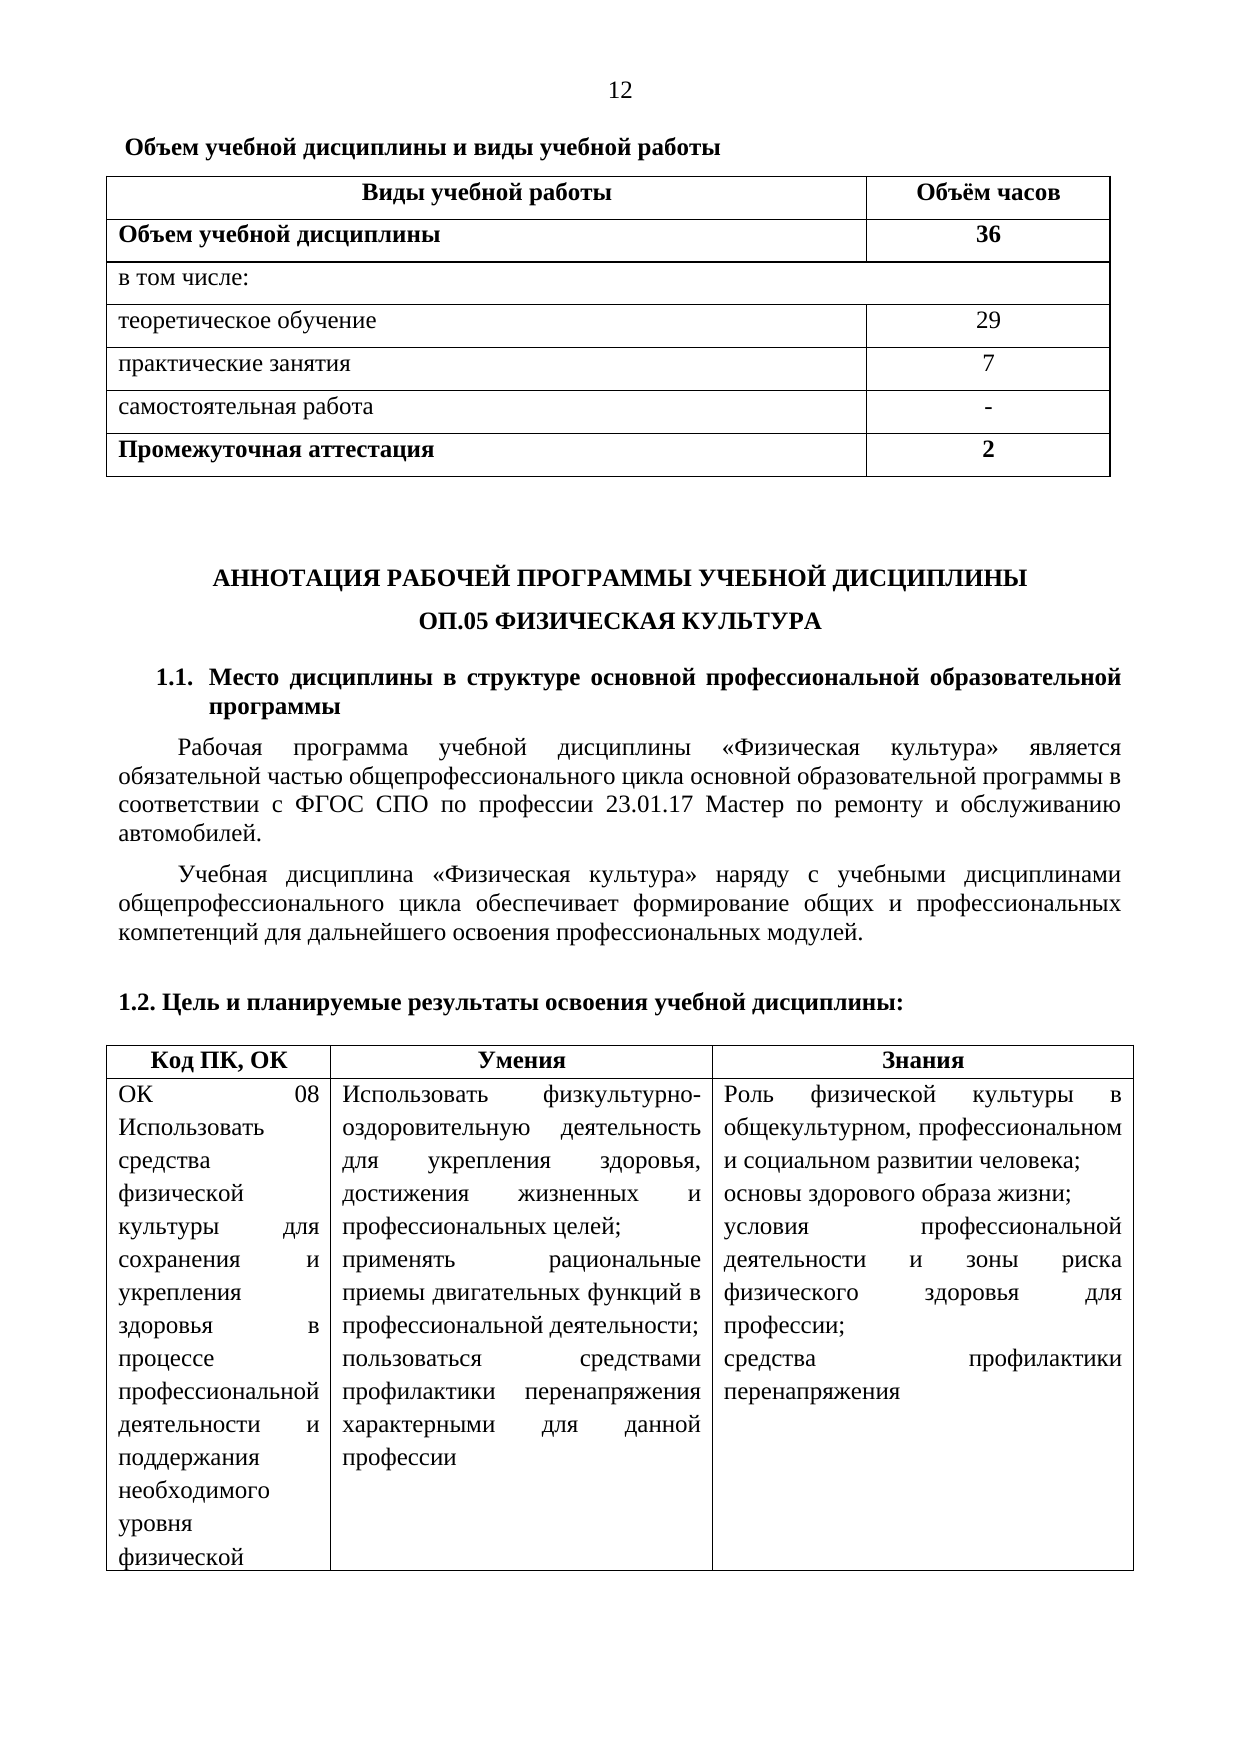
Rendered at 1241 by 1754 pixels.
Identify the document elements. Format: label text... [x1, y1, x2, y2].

text АННОТАЦИЯ РАБОЧЕЙ ПРОГРАММЫ УЧЕБНОЙ ДИСЦИплины [118, 563, 1122, 592]
table_header Знания [713, 1046, 1133, 1078]
table_header Код ПК, ОК [107, 1046, 330, 1078]
table_cell практические занятия [107, 348, 866, 390]
text Объем учебной дисциплины и виды учебной работы [118, 132, 1122, 161]
table_cell в том числе: [107, 263, 1109, 304]
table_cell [713, 1079, 1133, 1570]
table_header Виды учебной работы [107, 177, 866, 218]
table_cell 2 [867, 434, 1109, 476]
table_cell 29 [867, 305, 1109, 347]
table_cell самостоятельная работа [107, 391, 866, 433]
table_cell Промежуточная аттестация [107, 434, 866, 476]
list Место дисциплины в структуре основной профессиональной образовательной программы [156, 662, 1122, 719]
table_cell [331, 1079, 712, 1570]
table_cell - [867, 391, 1109, 433]
table_cell теоретическое обучение [107, 305, 866, 347]
table_header Умения [331, 1046, 712, 1078]
table_cell Объем учебной дисциплины [107, 220, 866, 261]
table_cell 7 [867, 348, 1109, 390]
table_cell 36 [867, 220, 1109, 261]
text Учебная дисциплина «Физическая культура» наряду с учебными дисциплинами общепрофессионального цикла обеспечивает формирование общих и профессиональных компетенций для дальнейшего освоения профессиональных модулей. [118, 859, 1122, 946]
text 1.2. Цель и планируемые результаты освоения учебной дисциплины: [118, 987, 1122, 1016]
text Рабочая программа учебной дисциплины «Физическая культура» является обязательной частью общепрофессионального цикла основной образовательной программы в соответствии с ФГОС СПО по профессии 23.01.17 Мастер по ремонту и обслуживанию автомобилей. [118, 732, 1122, 847]
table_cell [107, 1079, 330, 1570]
table_header Объём часов [867, 177, 1109, 218]
text ОП.05 ФИЗИЧЕСКАЯ КУЛЬТУРА [118, 606, 1122, 635]
